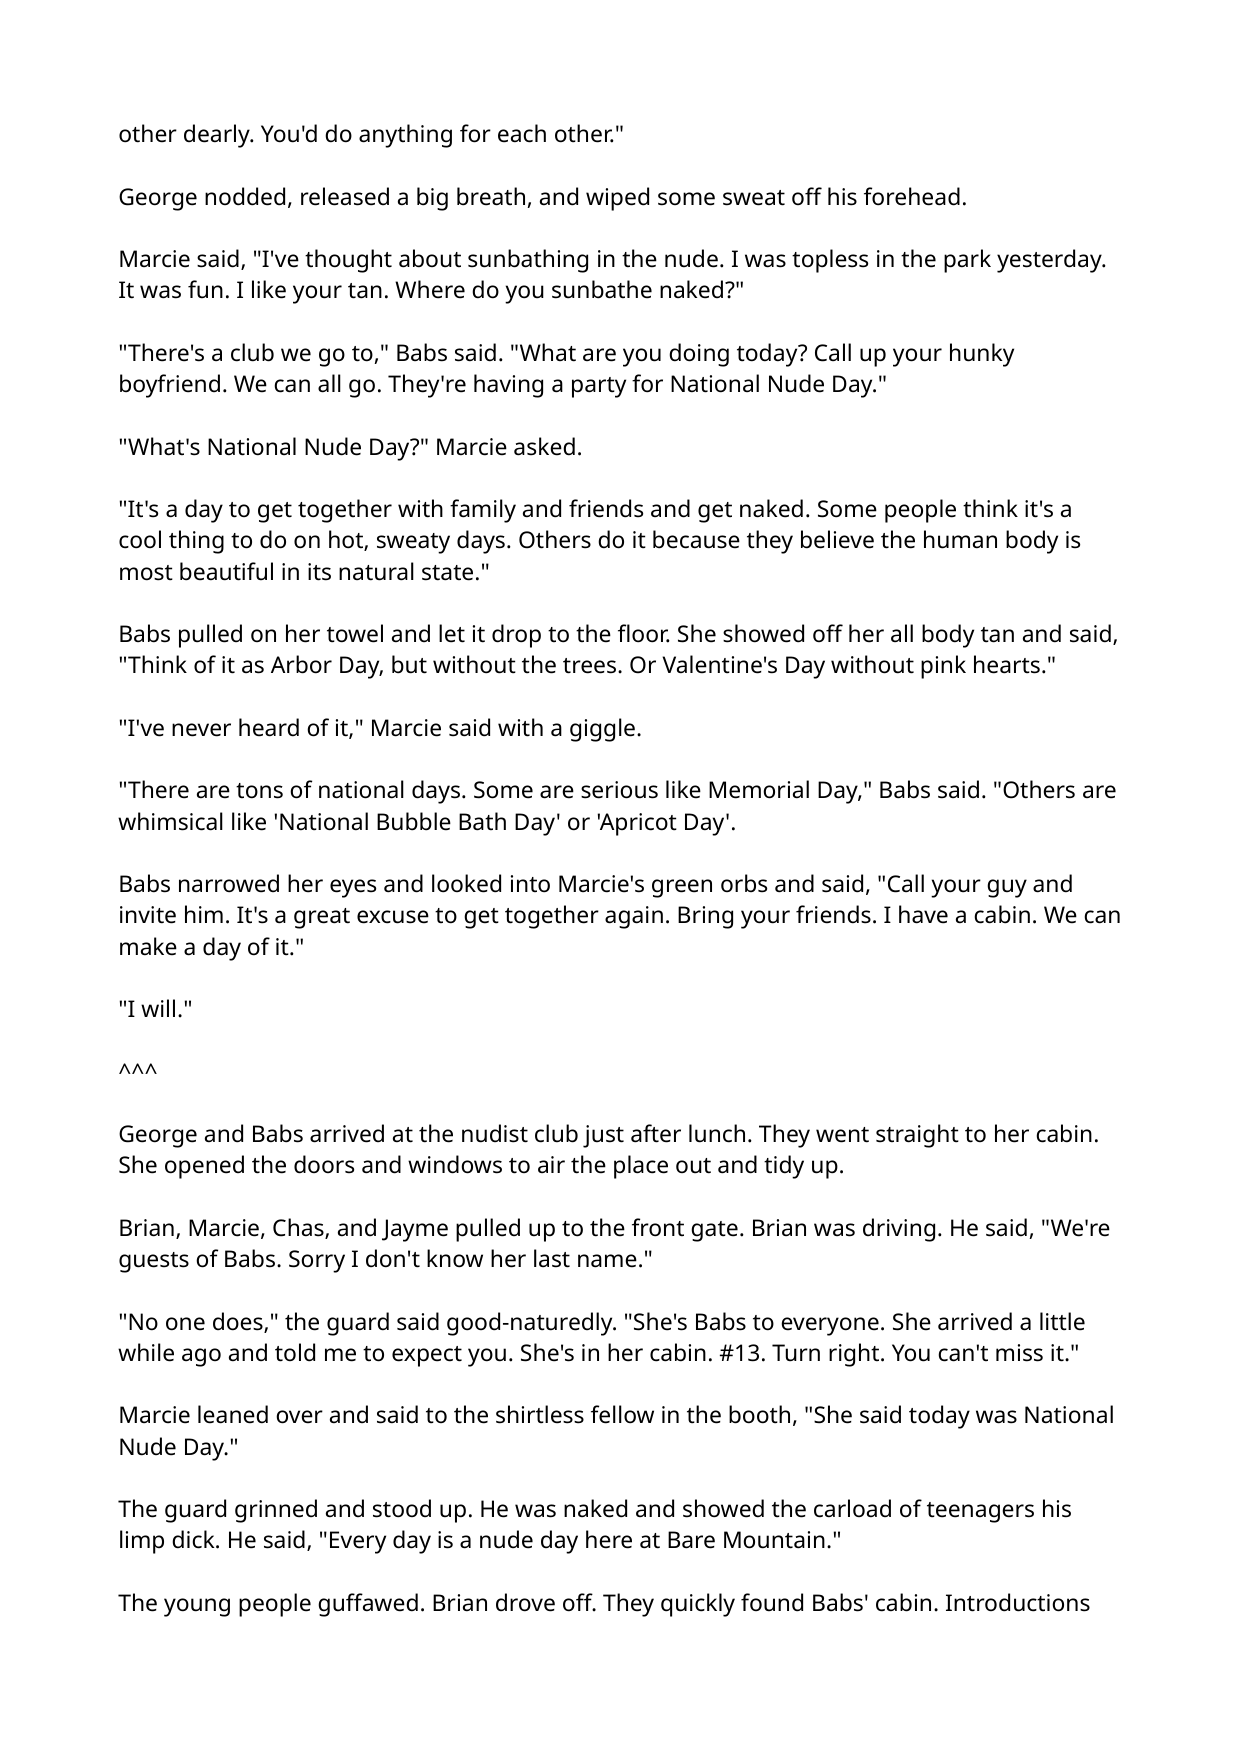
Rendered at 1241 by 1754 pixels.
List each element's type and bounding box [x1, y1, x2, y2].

text [118, 118, 1122, 1618]
